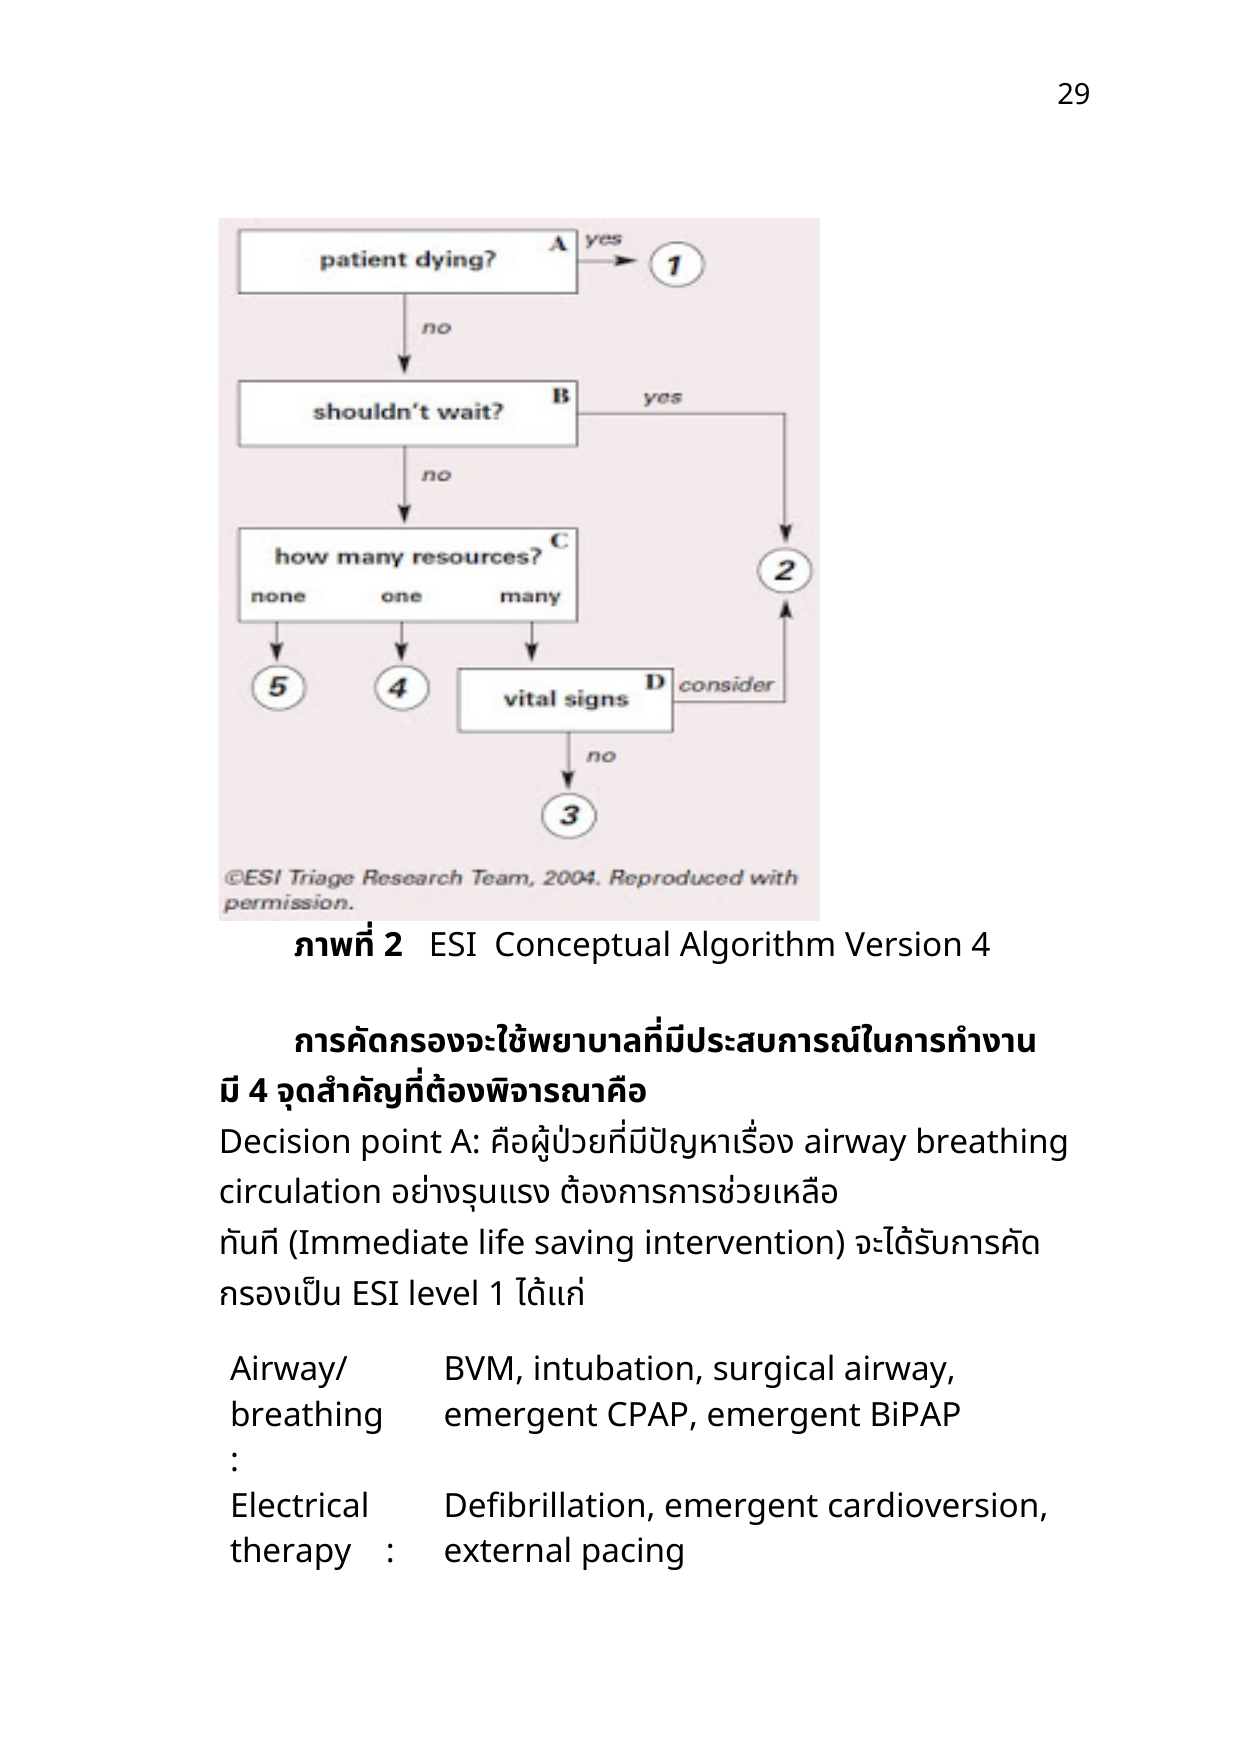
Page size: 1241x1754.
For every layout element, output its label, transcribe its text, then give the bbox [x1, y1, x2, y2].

table_header BVM, intubation, surgical airway, emergent CPAP, emergent BiPAP [432, 1345, 1113, 1481]
text ภาพที่ 2 ESI Conceptual Algorithm Version 4 [218, 921, 1090, 971]
picture [218, 218, 820, 921]
text การคัดกรองจะใช้พยาบาลที่มีประสบการณ์ในการทำงาน มี 4 จุดสำคัญที่ต้องพิจารณาคือ [218, 1017, 1090, 1118]
table_cell Defibrillation, emergent cardioversion, external pacing [432, 1481, 1113, 1572]
text Decision point A: คือผู้ป่วยที่มีปัญหาเรื่อง airway breathing circulation อย่างรุนแรง ต้องการการช่วยเหลือทันที (Immediate life saving intervention) จะได้รับการคัดกรองเป็น ESI level 1 ได้แก่ [218, 1118, 1090, 1320]
table_cell Electrical therapy : [219, 1481, 432, 1572]
table_header Airway/breathing : [219, 1345, 432, 1481]
